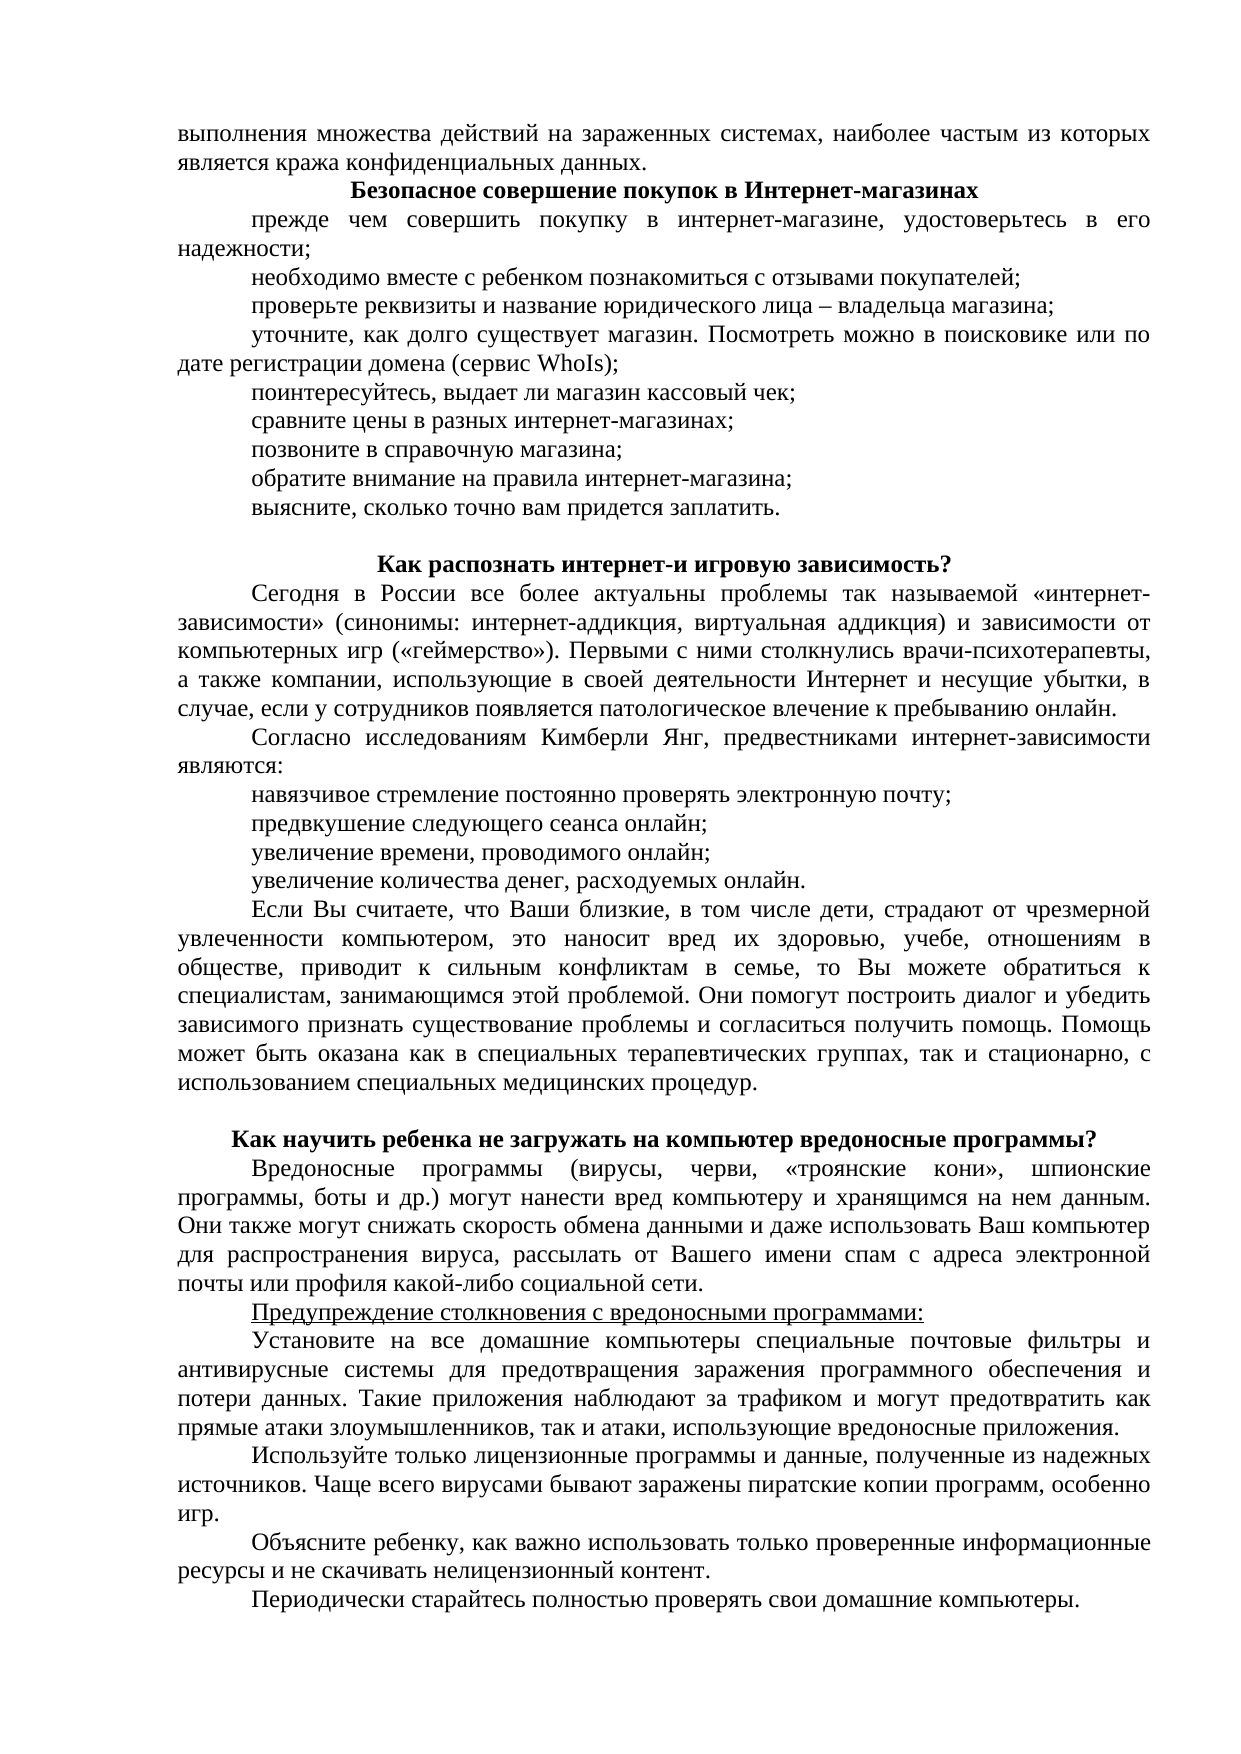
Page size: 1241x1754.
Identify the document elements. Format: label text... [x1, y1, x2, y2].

text Как научить ребенка не загружать на компьютер вредоносные программы? [177, 1124, 1152, 1153]
text необходимо вместе с ребенком познакомиться с отзывами покупателей; [177, 262, 1152, 291]
text Согласно исследованиям Кимберли Янг, предвестниками интернет-зависимости являются: [177, 722, 1152, 779]
text Объясните ребенку, как важно использовать только проверенные информационные ресурсы и не скачивать нелицензионный контент. [177, 1527, 1152, 1584]
text прежде чем совершить покупку в интернет-магазине, удостоверьтесь в его надежности; [177, 204, 1152, 262]
text Вредоносные программы (вирусы, черви, «троянские кони», шпионские программы, боты и др.) могут нанести вред компьютеру и хранящимся на нем данным. Они также могут снижать скорость обмена данными и даже использовать Ваш компьютер для распространения вируса, рассылать от Вашего имени спам с адреса электронной почты или профиля какой-либо социальной сети. [177, 1153, 1152, 1297]
text Периодически старайтесь полностью проверять свои домашние компьютеры. [177, 1584, 1152, 1613]
text предвкушение следующего сеанса онлайн; [177, 808, 1152, 837]
text увеличение количества денег, расходуемых онлайн. [177, 866, 1152, 894]
text Как распознать интернет-и игровую зависимость? [177, 549, 1152, 578]
text Безопасное совершение покупок в Интернет-магазинах [177, 176, 1152, 204]
text увеличение времени, проводимого онлайн; [177, 837, 1152, 866]
text проверьте реквизиты и название юридического лица – владельца магазина; [177, 291, 1152, 319]
text Если Вы считаете, что Ваши близкие, в том числе дети, страдают от чрезмерной увлеченности компьютером, это наносит вред их здоровью, учебе, отношениям в обществе, приводит к сильным конфликтам в семье, то Вы можете обратиться к специалистам, занимающимся этой проблемой. Они помогут построить диалог и убедить зависимого признать существование проблемы и согласиться получить помощь. Помощь может быть оказана как в специальных терапевтических группах, так и стационарно, с использованием специальных медицинских процедур. [177, 894, 1152, 1096]
text навязчивое стремление постоянно проверять электронную почту; [177, 779, 1152, 808]
text Установите на все домашние компьютеры специальные почтовые фильтры и антивирусные системы для предотвращения заражения программного обеспечения и потери данных. Такие приложения наблюдают за трафиком и могут предотвратить как прямые атаки злоумышленников, так и атаки, использующие вредоносные приложения. [177, 1326, 1152, 1441]
text поинтересуйтесь, выдает ли магазин кассовый чек; [177, 377, 1152, 406]
text сравните цены в разных интернет-магазинах; [177, 406, 1152, 434]
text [177, 118, 1152, 176]
text обратите внимание на правила интернет-магазина; [177, 463, 1152, 492]
text Сегодня в России все более актуальны проблемы так называемой «интернет-зависимости» (синонимы: интернет-аддикция, виртуальная аддикция) и зависимости от компьютерных игр («геймерство»). Первыми с ними столкнулись врачи-психотерапевты, а также компании, использующие в своей деятельности Интернет и несущие убытки, в случае, если у сотрудников появляется патологическое влечение к пребыванию онлайн. [177, 578, 1152, 722]
text позвоните в справочную магазина; [177, 434, 1152, 463]
text Используйте только лицензионные программы и данные, полученные из надежных источников. Чаще всего вирусами бывают заражены пиратские копии программ, особенно игр. [177, 1441, 1152, 1527]
text выясните, сколько точно вам придется заплатить. [177, 492, 1152, 521]
text Предупреждение столкновения с вредоносными программами: [177, 1297, 1152, 1326]
text уточните, как долго существует магазин. Посмотреть можно в поисковике или по дате регистрации домена (сервис WhoIs); [177, 319, 1152, 377]
